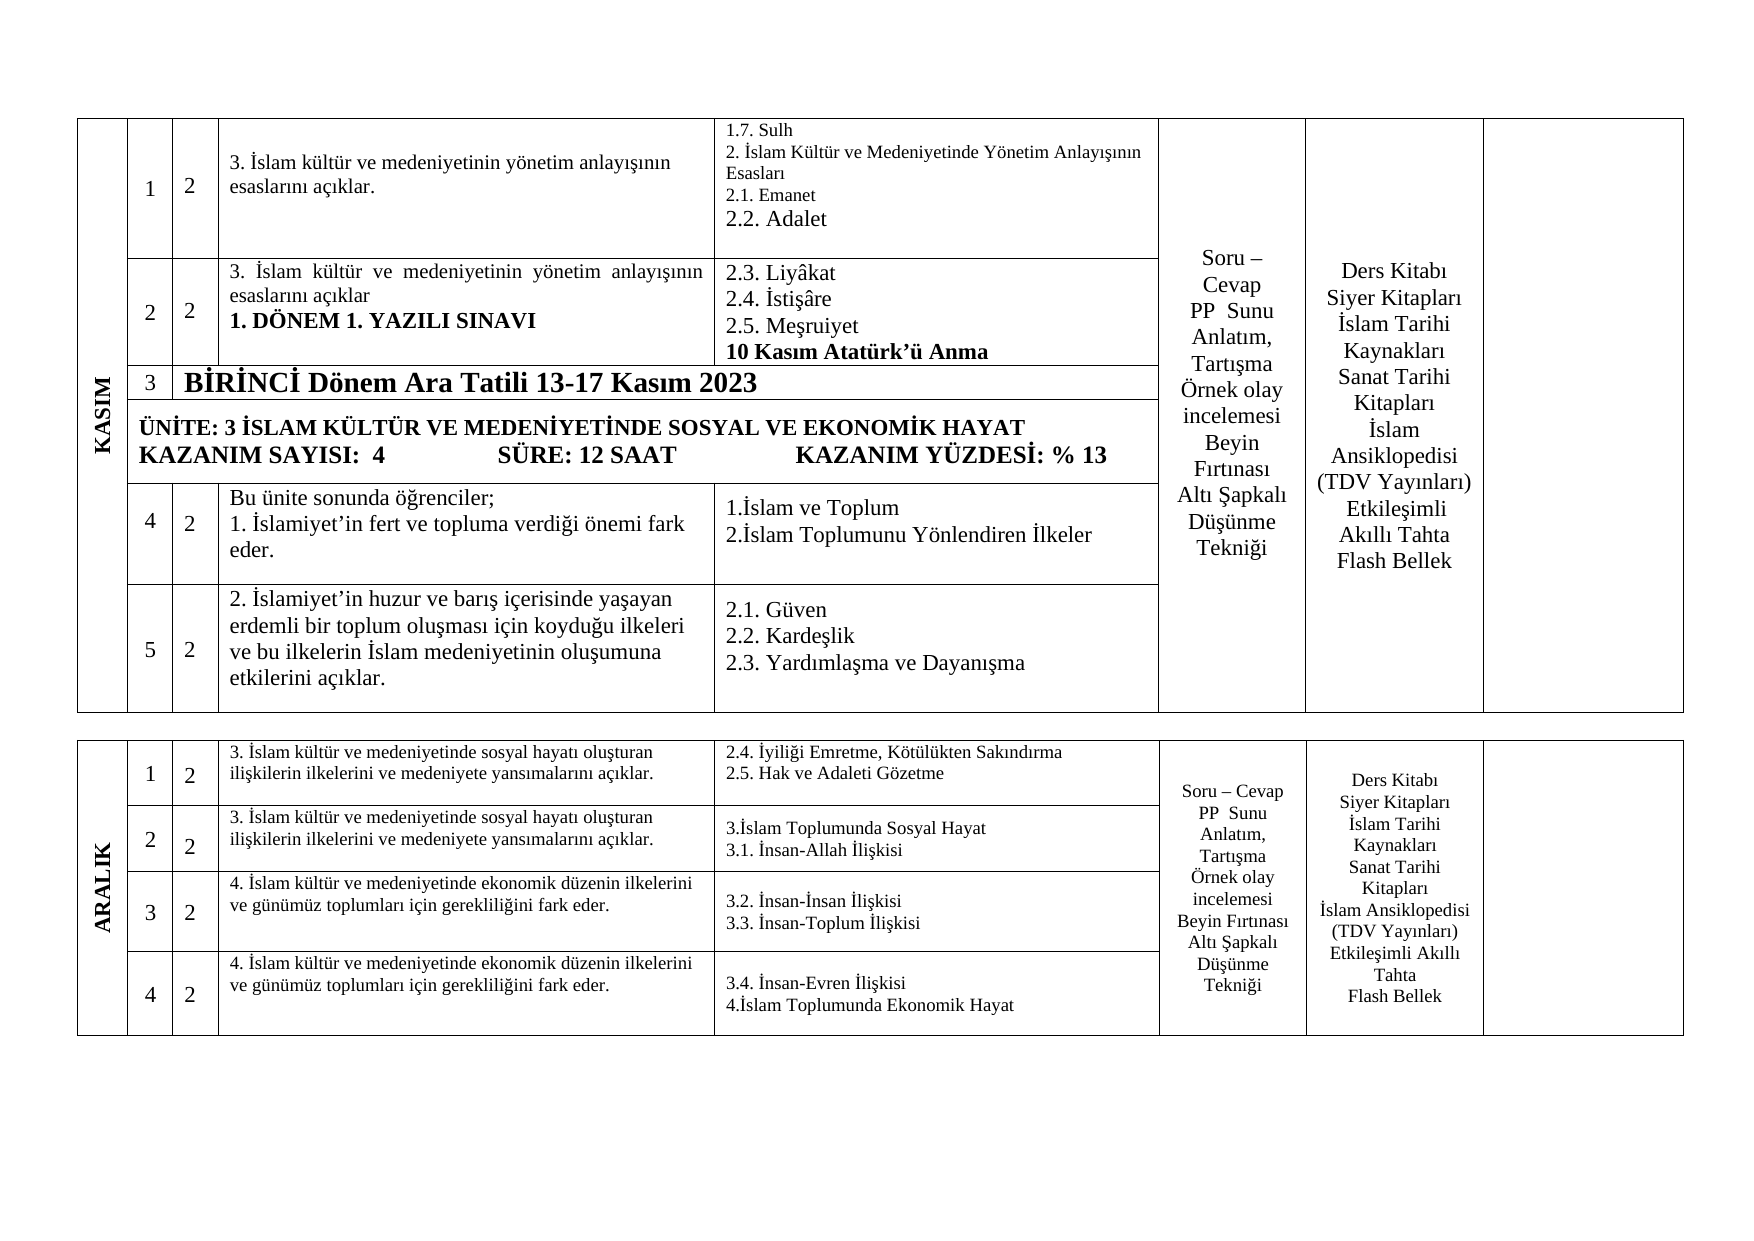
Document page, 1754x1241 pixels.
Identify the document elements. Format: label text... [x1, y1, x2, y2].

table_cell 2 [173, 806, 218, 871]
table_cell 2 [128, 806, 172, 871]
table_cell 2 [128, 259, 172, 364]
table_cell 3.4. İnsan-Evren İlişkisi 4.İslam Toplumunda Ekonomik Hayat [715, 952, 1159, 1035]
table_cell 5 [128, 585, 172, 712]
table_header 2.4. İyiliği Emretme, Kötülükten Sakındırma 2.5. Hak ve Adaleti Gözetme [715, 741, 1159, 805]
table_cell Bu ünite sonunda öğrenciler; 1. İslamiyet’in fert ve topluma verdiği önemi fark eder. [219, 484, 714, 584]
table_cell 4 [128, 952, 172, 1035]
table_cell 3.İslam Toplumunda Sosyal Hayat 3.1. İnsan-Allah İlişkisi [715, 806, 1159, 871]
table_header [1159, 119, 1305, 712]
table_cell 2 [173, 484, 218, 584]
table_header 2 [173, 119, 218, 258]
table_header ARALIK [78, 741, 127, 1035]
table_header Ders Kitabı Siyer Kitapları İslam Tarihi Kaynakları Sanat Tarihi Kitapları İslam Ansiklopedisi (TDV Yayınları) Etkileşimli Akıllı Tahta Flash Bellek [1307, 741, 1483, 1035]
table_cell 2 [173, 585, 218, 712]
table_header [1484, 741, 1683, 1035]
table_header 2 [173, 741, 218, 805]
table_cell 2.3. Liyâkat 2.4. İstişâre 2.5. Meşruiyet 10 Kasım Atatürk’ü Anma [715, 259, 1158, 364]
table_cell 3. İslam kültür ve medeniyetinde sosyal hayatı oluşturan ilişkilerin ilkelerini ve medeniyete yansımalarını açıklar. [219, 806, 714, 871]
table_header 3. İslam kültür ve medeniyetinde sosyal hayatı oluşturan ilişkilerin ilkelerini ve medeniyete yansımalarını açıklar. [219, 741, 714, 805]
table_header Soru – Cevap PP Sunu Anlatım, Tartışma Örnek olay incelemesi Beyin Fırtınası Altı Şapkalı Düşünme Tekniği [1160, 741, 1306, 1035]
table_header [1484, 119, 1683, 712]
table_cell 3 [128, 366, 172, 399]
table_cell 2 [173, 952, 218, 1035]
table_cell 3 [128, 872, 172, 951]
table_header Ders Kitabı Siyer Kitapları İslam Tarihi Kaynakları Sanat Tarihi Kitapları İslam Ansiklopedisi (TDV Yayınları) Etkileşimli Akıllı Tahta Flash Bellek [1306, 119, 1483, 712]
table_header 1.7. Sulh 2. İslam Kültür ve Medeniyetinde Yönetim Anlayışının Esasları 2.1. Emanet 2.2. Adalet [715, 119, 1158, 258]
table_cell 4 [128, 484, 172, 584]
table_cell BİRİNCİ Dönem Ara Tatili 13-17 Kasım 2023 [173, 366, 1158, 399]
table_cell 1.İslam ve Toplum 2.İslam Toplumunu Yönlendiren İlkeler [715, 484, 1158, 584]
table_cell 2.1. Güven 2.2. Kardeşlik 2.3. Yardımlaşma ve Dayanışma [715, 585, 1158, 712]
table_header 3. İslam kültür ve medeniyetinin yönetim anlayışının esaslarını açıklar. [219, 119, 714, 258]
table_cell 2. İslamiyet’in huzur ve barış içerisinde yaşayan erdemli bir toplum oluşması için koyduğu ilkeleri ve bu ilkelerin İslam medeniyetinin oluşumuna etkilerini açıklar. [219, 585, 714, 712]
table_cell 4. İslam kültür ve medeniyetinde ekonomik düzenin ilkelerini ve günümüz toplumları için gerekliliğini fark eder. [219, 872, 714, 951]
table_cell 4. İslam kültür ve medeniyetinde ekonomik düzenin ilkelerini ve günümüz toplumları için gerekliliğini fark eder. [219, 952, 714, 1035]
table_header 1 [128, 741, 172, 805]
table_header KASIM [78, 119, 127, 712]
table_cell 3.2. İnsan-İnsan İlişkisi 3.3. İnsan-Toplum İlişkisi [715, 872, 1159, 951]
table_cell 3. İslam kültür ve medeniyetinin yönetim anlayışının esaslarını açıklar 1. DÖNEM 1. YAZILI SINAVI [219, 259, 714, 364]
table_cell 2 [173, 872, 218, 951]
table_header 1 [128, 119, 172, 258]
table_cell ÜNİTE: 3 İSLAM KÜLTÜR VE MEDENİYETİNDE SOSYAL VE EKONOMİK HAYAT KAZANIM SAYISI: 4 SÜRE: 12 SAAT KAZANIM YÜZDESİ: % 13 [128, 400, 1158, 483]
table_cell 2 [173, 259, 218, 364]
